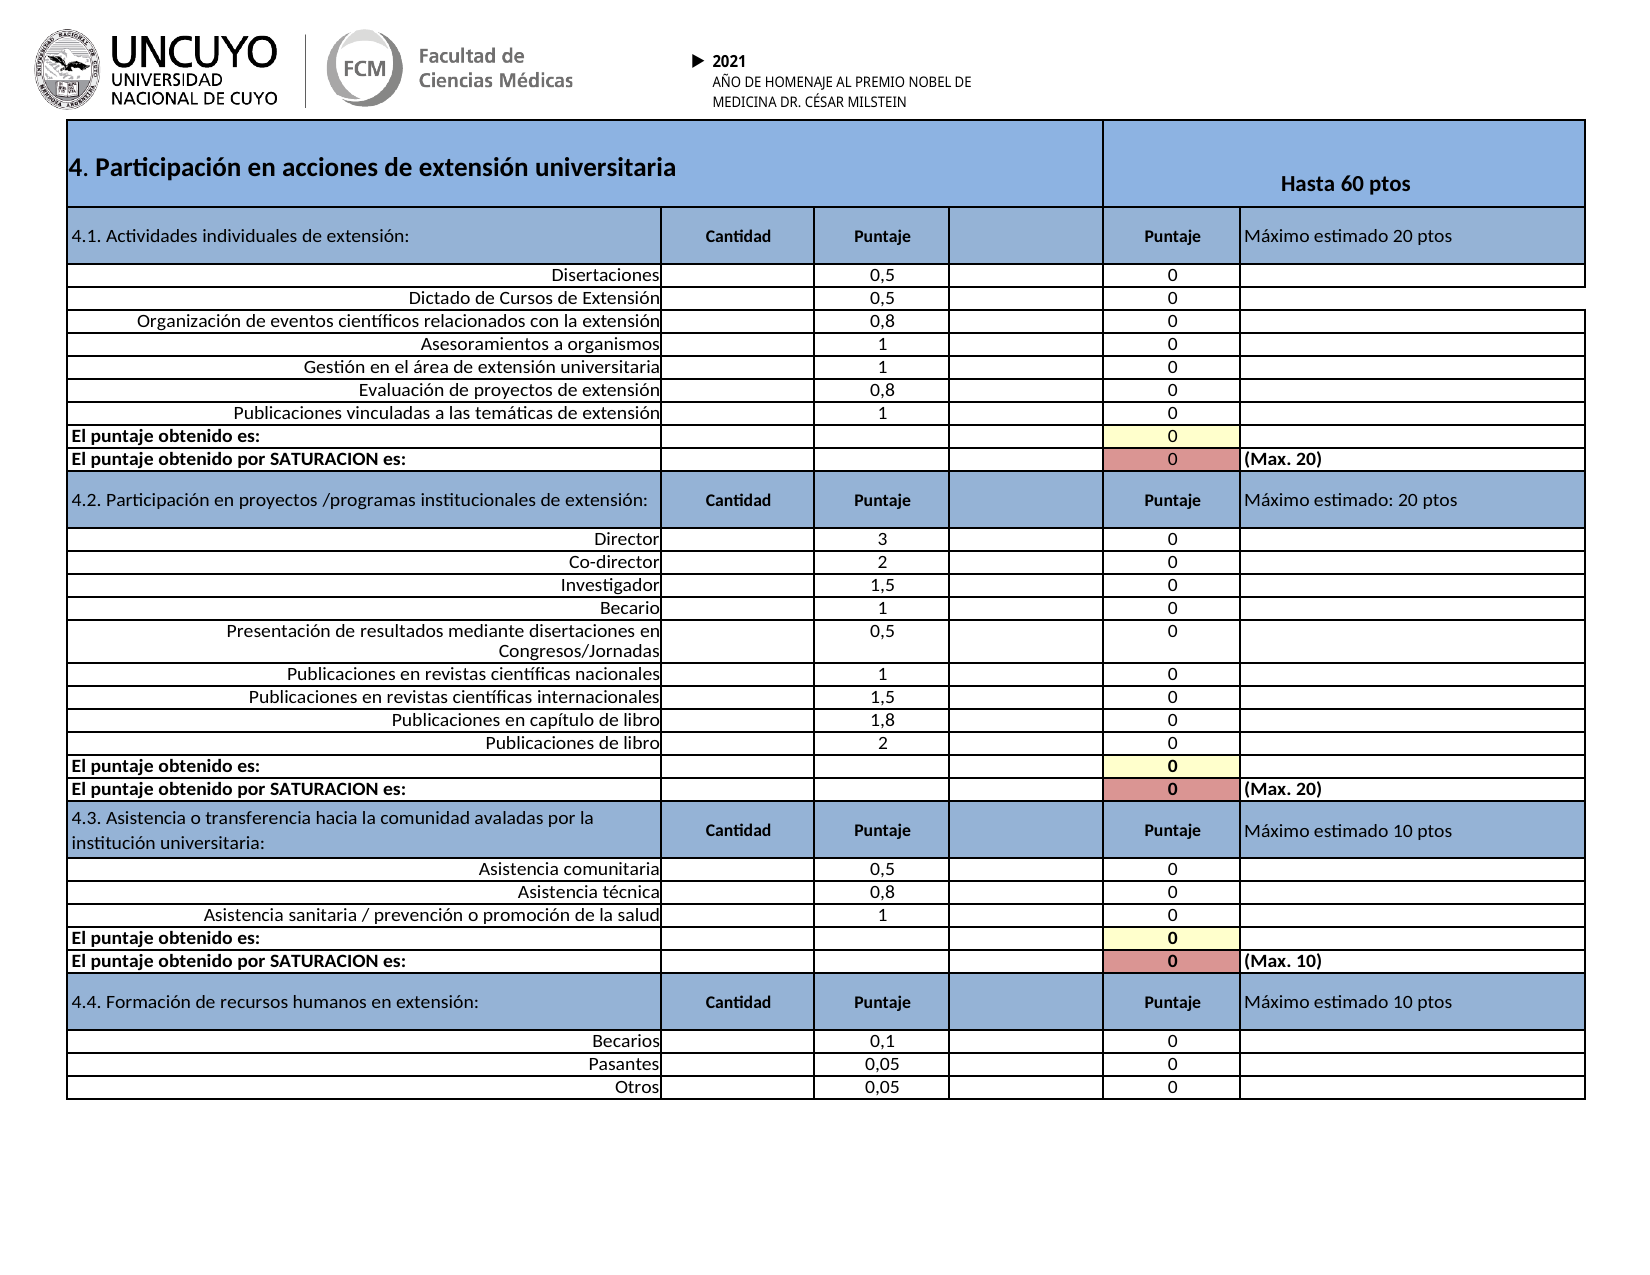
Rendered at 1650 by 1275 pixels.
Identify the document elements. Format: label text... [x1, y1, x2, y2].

table_cell [1241, 1054, 1584, 1075]
table_cell [1241, 529, 1584, 550]
table_cell Publicaciones en revistas científicas nacionales [68, 664, 660, 685]
table_cell [950, 710, 1102, 731]
table_cell [662, 664, 813, 685]
table_cell 1 [815, 905, 948, 926]
table_cell [662, 357, 813, 378]
table_cell [950, 552, 1102, 573]
table_cell [950, 756, 1102, 777]
table_cell [1241, 426, 1584, 447]
table_cell 4.1. Actividades individuales de extensión: [68, 208, 660, 263]
table_cell [950, 334, 1102, 355]
table_header 4. Participación en acciones de extensión universitaria [68, 121, 1102, 206]
table_cell (Max. 10) [1241, 951, 1584, 972]
table_cell 0 [1104, 1054, 1239, 1075]
table_cell (Max. 20) [1241, 449, 1584, 470]
table_cell Pasantes [68, 1054, 660, 1075]
table_cell [662, 710, 813, 731]
table_cell 1 [815, 664, 948, 685]
table_cell Evaluación de proyectos de extensión [68, 380, 660, 401]
table_cell [1241, 905, 1584, 926]
table_cell Cantidad [662, 472, 813, 527]
table_cell [662, 905, 813, 926]
table_cell 0 [1104, 1031, 1239, 1052]
table_cell [950, 265, 1102, 286]
table_cell [950, 208, 1102, 263]
table_cell 4.3. Asistencia o transferencia hacia la comunidad avaladas por la institución universitaria: [68, 802, 660, 857]
table_cell Cantidad [662, 974, 813, 1029]
table_cell 0,5 [815, 621, 948, 662]
table_cell 0 [1104, 403, 1239, 424]
table_cell 0,05 [815, 1077, 948, 1098]
table_cell 0,5 [815, 288, 948, 309]
table_cell Puntaje [1104, 974, 1239, 1029]
table_cell 1 [815, 403, 948, 424]
table_cell Asistencia comunitaria [68, 859, 660, 880]
table_cell [662, 552, 813, 573]
table_cell El puntaje obtenido es: [68, 426, 660, 447]
table_cell [815, 449, 948, 470]
table_cell [815, 756, 948, 777]
table_cell 0 [1104, 311, 1239, 332]
table_cell [1241, 265, 1584, 286]
table_cell Publicaciones en capítulo de libro [68, 710, 660, 731]
table_cell [1241, 288, 1585, 309]
table_cell Organización de eventos científicos relacionados con la extensión [68, 311, 660, 332]
table_cell 0 [1104, 664, 1239, 685]
table_cell [1241, 687, 1584, 708]
table_cell Dictado de Cursos de Extensión [68, 288, 660, 309]
table_cell [662, 288, 813, 309]
table_cell [1241, 380, 1584, 401]
table_cell Asistencia técnica [68, 882, 660, 903]
table_cell El puntaje obtenido por SATURACION es: [68, 779, 660, 800]
table_cell [662, 621, 813, 662]
table_cell [950, 905, 1102, 926]
table_cell 1 [815, 598, 948, 619]
table_cell 0 [1104, 529, 1239, 550]
table_cell [815, 779, 948, 800]
table_cell [662, 311, 813, 332]
table_cell Máximo estimado 10 ptos [1241, 802, 1584, 857]
table_cell [662, 687, 813, 708]
table_cell [1241, 733, 1584, 754]
picture [34, 29, 573, 110]
table_cell [662, 882, 813, 903]
table_cell Máximo estimado 10 ptos [1241, 974, 1584, 1029]
table_cell 0 [1104, 334, 1239, 355]
table_cell [1241, 859, 1584, 880]
table_cell 0 [1104, 1077, 1239, 1098]
table_cell Puntaje [1104, 472, 1239, 527]
table_cell 0,5 [815, 265, 948, 286]
table_cell 0 [1104, 733, 1239, 754]
table_cell Presentación de resultados mediante disertaciones en Congresos/Jornadas [68, 621, 660, 662]
table_cell El puntaje obtenido es: [68, 928, 660, 949]
table_cell 0 [1104, 779, 1239, 800]
table_cell Director [68, 529, 660, 550]
table_cell [662, 575, 813, 596]
table_cell [950, 1031, 1102, 1052]
table_cell [950, 311, 1102, 332]
table_cell [815, 928, 948, 949]
table_cell [950, 621, 1102, 662]
table_cell 0 [1104, 710, 1239, 731]
table_cell [815, 426, 948, 447]
table_cell Publicaciones vinculadas a las temáticas de extensión [68, 403, 660, 424]
table_cell [662, 334, 813, 355]
table_cell [1241, 334, 1584, 355]
table_cell 1,5 [815, 575, 948, 596]
table_cell [662, 529, 813, 550]
table_cell [662, 380, 813, 401]
table_cell Máximo estimado: 20 ptos [1241, 472, 1584, 527]
table_cell [1241, 710, 1584, 731]
table_cell [662, 426, 813, 447]
table_cell [1241, 575, 1584, 596]
table_cell Becarios [68, 1031, 660, 1052]
table_cell [662, 265, 813, 286]
table_cell 0 [1104, 905, 1239, 926]
table_cell [662, 951, 813, 972]
table_cell [950, 426, 1102, 447]
table_cell Becario [68, 598, 660, 619]
table_cell Puntaje [815, 472, 948, 527]
table_cell [662, 403, 813, 424]
table_cell [1241, 598, 1584, 619]
table_cell Asesoramientos a organismos [68, 334, 660, 355]
table_cell 0 [1104, 426, 1239, 447]
table_cell Puntaje [815, 974, 948, 1029]
table_header Hasta 60 ptos [1104, 121, 1584, 206]
table_cell [950, 1077, 1102, 1098]
table_cell [950, 928, 1102, 949]
table_cell [1241, 552, 1584, 573]
table_cell Publicaciones en revistas científicas internacionales [68, 687, 660, 708]
table_cell (Max. 20) [1241, 779, 1584, 800]
table_cell Puntaje [1104, 208, 1239, 263]
table_cell 0,8 [815, 380, 948, 401]
table_cell [1241, 403, 1584, 424]
table_cell [950, 288, 1102, 309]
table_cell Máximo estimado 20 ptos [1241, 208, 1584, 263]
table_cell 2 [815, 733, 948, 754]
table_cell 1 [815, 334, 948, 355]
table_cell 0 [1104, 575, 1239, 596]
table_cell [950, 733, 1102, 754]
table_cell 0 [1104, 928, 1239, 949]
table_cell [662, 449, 813, 470]
table_cell Cantidad [662, 802, 813, 857]
table_cell [1241, 882, 1584, 903]
table_cell [662, 859, 813, 880]
table_cell [815, 951, 948, 972]
table_cell 1,5 [815, 687, 948, 708]
table_cell [662, 1054, 813, 1075]
table_cell [662, 779, 813, 800]
table_cell [662, 928, 813, 949]
table_cell 0 [1104, 687, 1239, 708]
table_cell [950, 357, 1102, 378]
table_cell Puntaje [1104, 802, 1239, 857]
table_cell [950, 598, 1102, 619]
table_cell [662, 1031, 813, 1052]
table_cell [1241, 621, 1584, 662]
table_cell Puntaje [815, 802, 948, 857]
table_cell [662, 1077, 813, 1098]
table_cell 2 [815, 552, 948, 573]
table_cell 0 [1104, 598, 1239, 619]
table_cell [950, 779, 1102, 800]
table_cell [1241, 928, 1584, 949]
table_cell [662, 733, 813, 754]
table_cell [950, 575, 1102, 596]
table_cell Otros [68, 1077, 660, 1098]
table_cell El puntaje obtenido por SATURACION es: [68, 951, 660, 972]
table_cell [1241, 664, 1584, 685]
table_cell Disertaciones [68, 265, 660, 286]
table_cell [950, 974, 1102, 1029]
table_cell [1241, 357, 1584, 378]
table_cell [950, 449, 1102, 470]
table_cell Publicaciones de libro [68, 733, 660, 754]
table_cell 0 [1104, 552, 1239, 573]
table_cell 1 [815, 357, 948, 378]
table_cell 0,1 [815, 1031, 948, 1052]
table_cell 0,8 [815, 311, 948, 332]
table_cell [950, 380, 1102, 401]
table_cell 4.2. Participación en proyectos /programas institucionales de extensión: [68, 472, 660, 527]
table_cell 0,8 [815, 882, 948, 903]
table_cell [950, 529, 1102, 550]
table_cell El puntaje obtenido por SATURACION es: [68, 449, 660, 470]
table_cell [950, 687, 1102, 708]
table_cell [662, 598, 813, 619]
table_cell 0 [1104, 449, 1239, 470]
table_cell 0 [1104, 265, 1239, 286]
table_cell [1241, 311, 1584, 332]
table_cell [950, 859, 1102, 880]
table_cell Cantidad [662, 208, 813, 263]
table_cell 1,8 [815, 710, 948, 731]
table_cell Investigador [68, 575, 660, 596]
table_cell 4.4. Formación de recursos humanos en extensión: [68, 974, 660, 1029]
table_cell 0 [1104, 357, 1239, 378]
table_cell [1241, 756, 1584, 777]
table_cell [950, 882, 1102, 903]
table_cell [1241, 1031, 1584, 1052]
table_cell Co-director [68, 552, 660, 573]
table_cell 0,05 [815, 1054, 948, 1075]
table_cell 0 [1104, 882, 1239, 903]
table_cell 0 [1104, 951, 1239, 972]
table_cell Asistencia sanitaria / prevención o promoción de la salud [68, 905, 660, 926]
table_cell [950, 951, 1102, 972]
table_cell [662, 756, 813, 777]
table_cell 0,5 [815, 859, 948, 880]
table_cell [950, 472, 1102, 527]
table_cell [950, 802, 1102, 857]
table_cell 0 [1104, 380, 1239, 401]
table_cell 0 [1104, 756, 1239, 777]
table_cell Puntaje [815, 208, 948, 263]
table_cell [950, 1054, 1102, 1075]
table_cell [950, 403, 1102, 424]
table_cell 0 [1104, 859, 1239, 880]
table_cell 3 [815, 529, 948, 550]
table_cell [1241, 1077, 1584, 1098]
table_cell Gestión en el área de extensión universitaria [68, 357, 660, 378]
table_cell [950, 664, 1102, 685]
table_cell 0 [1104, 621, 1239, 662]
table_cell El puntaje obtenido es: [68, 756, 660, 777]
table_cell 0 [1104, 288, 1239, 309]
